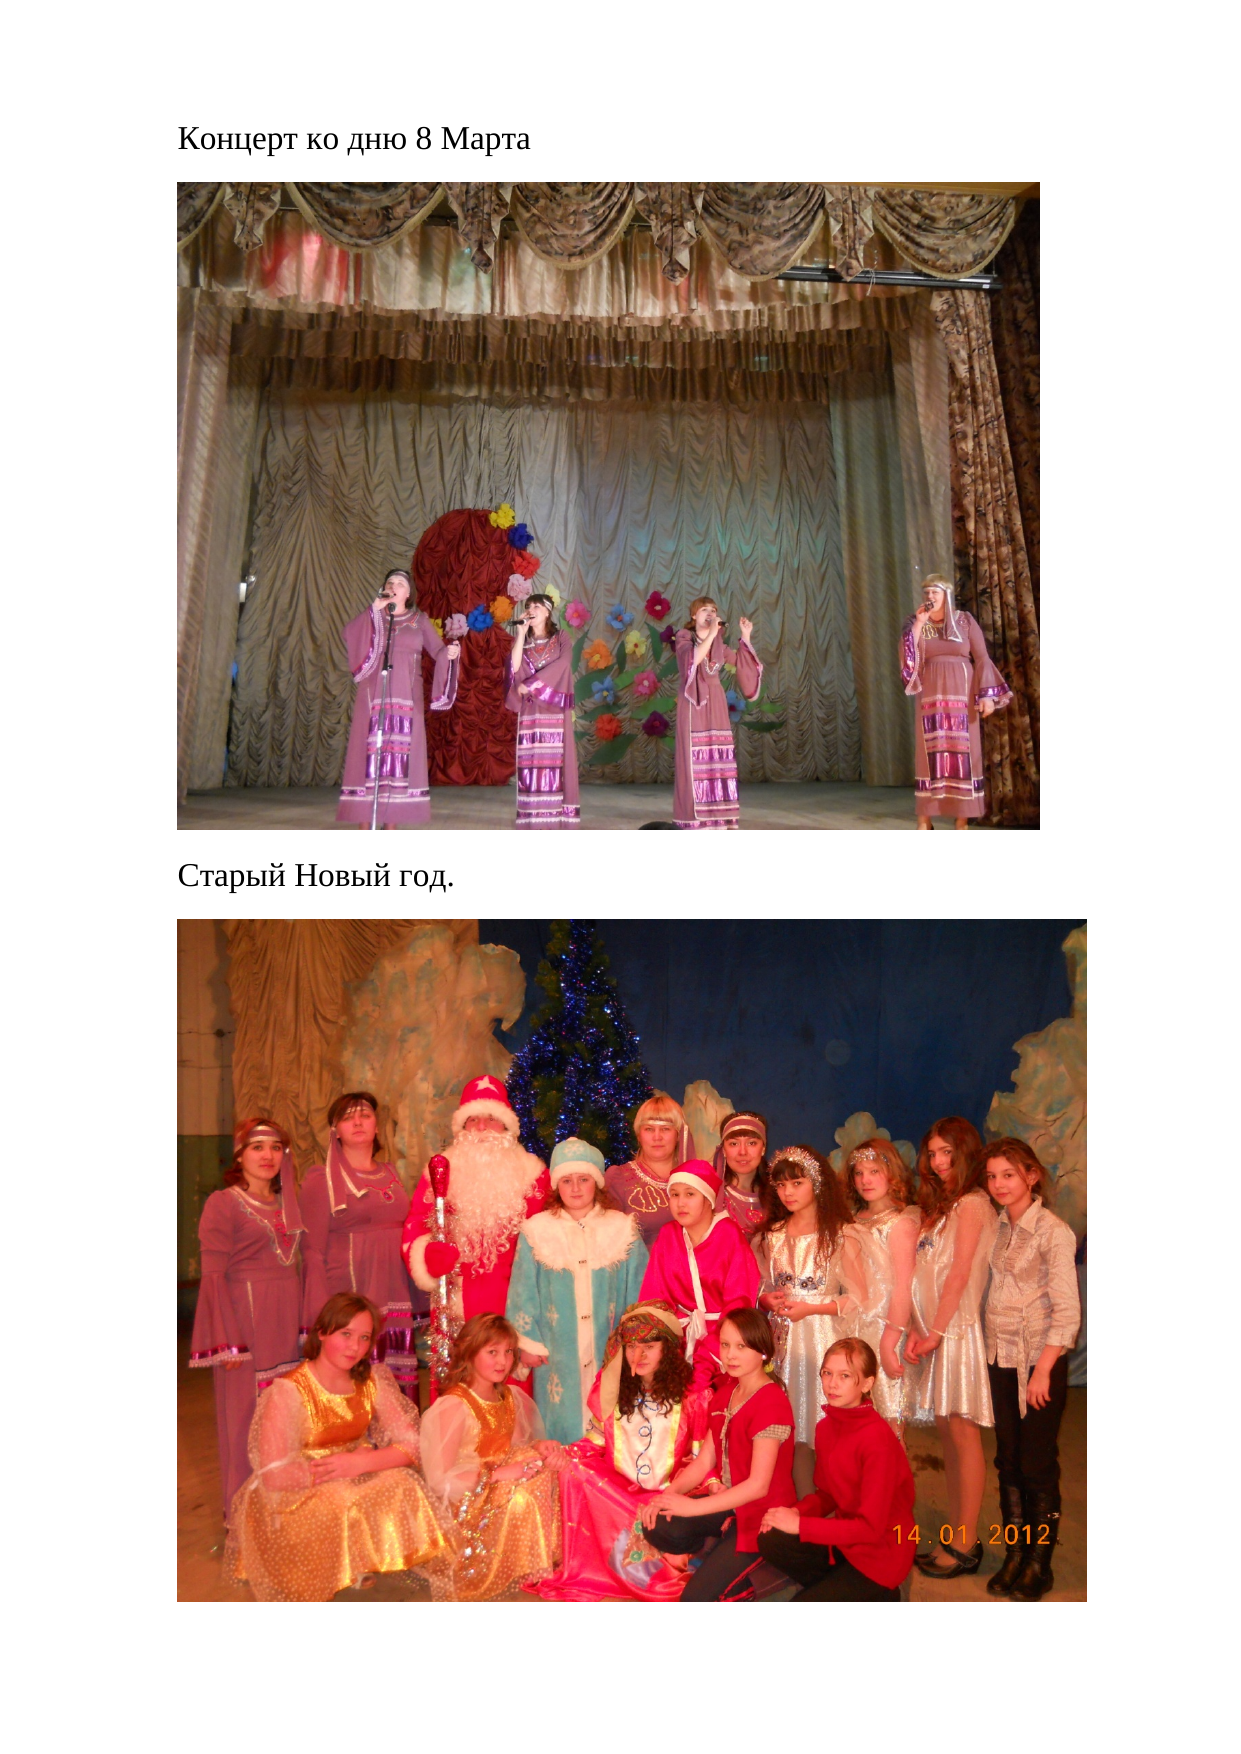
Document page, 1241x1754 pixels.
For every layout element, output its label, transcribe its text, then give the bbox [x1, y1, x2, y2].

text Старый Новый год. [177, 855, 1152, 893]
picture [177, 919, 1087, 1602]
picture [177, 182, 1040, 830]
text Концерт ко дню 8 Марта [177, 118, 1152, 156]
